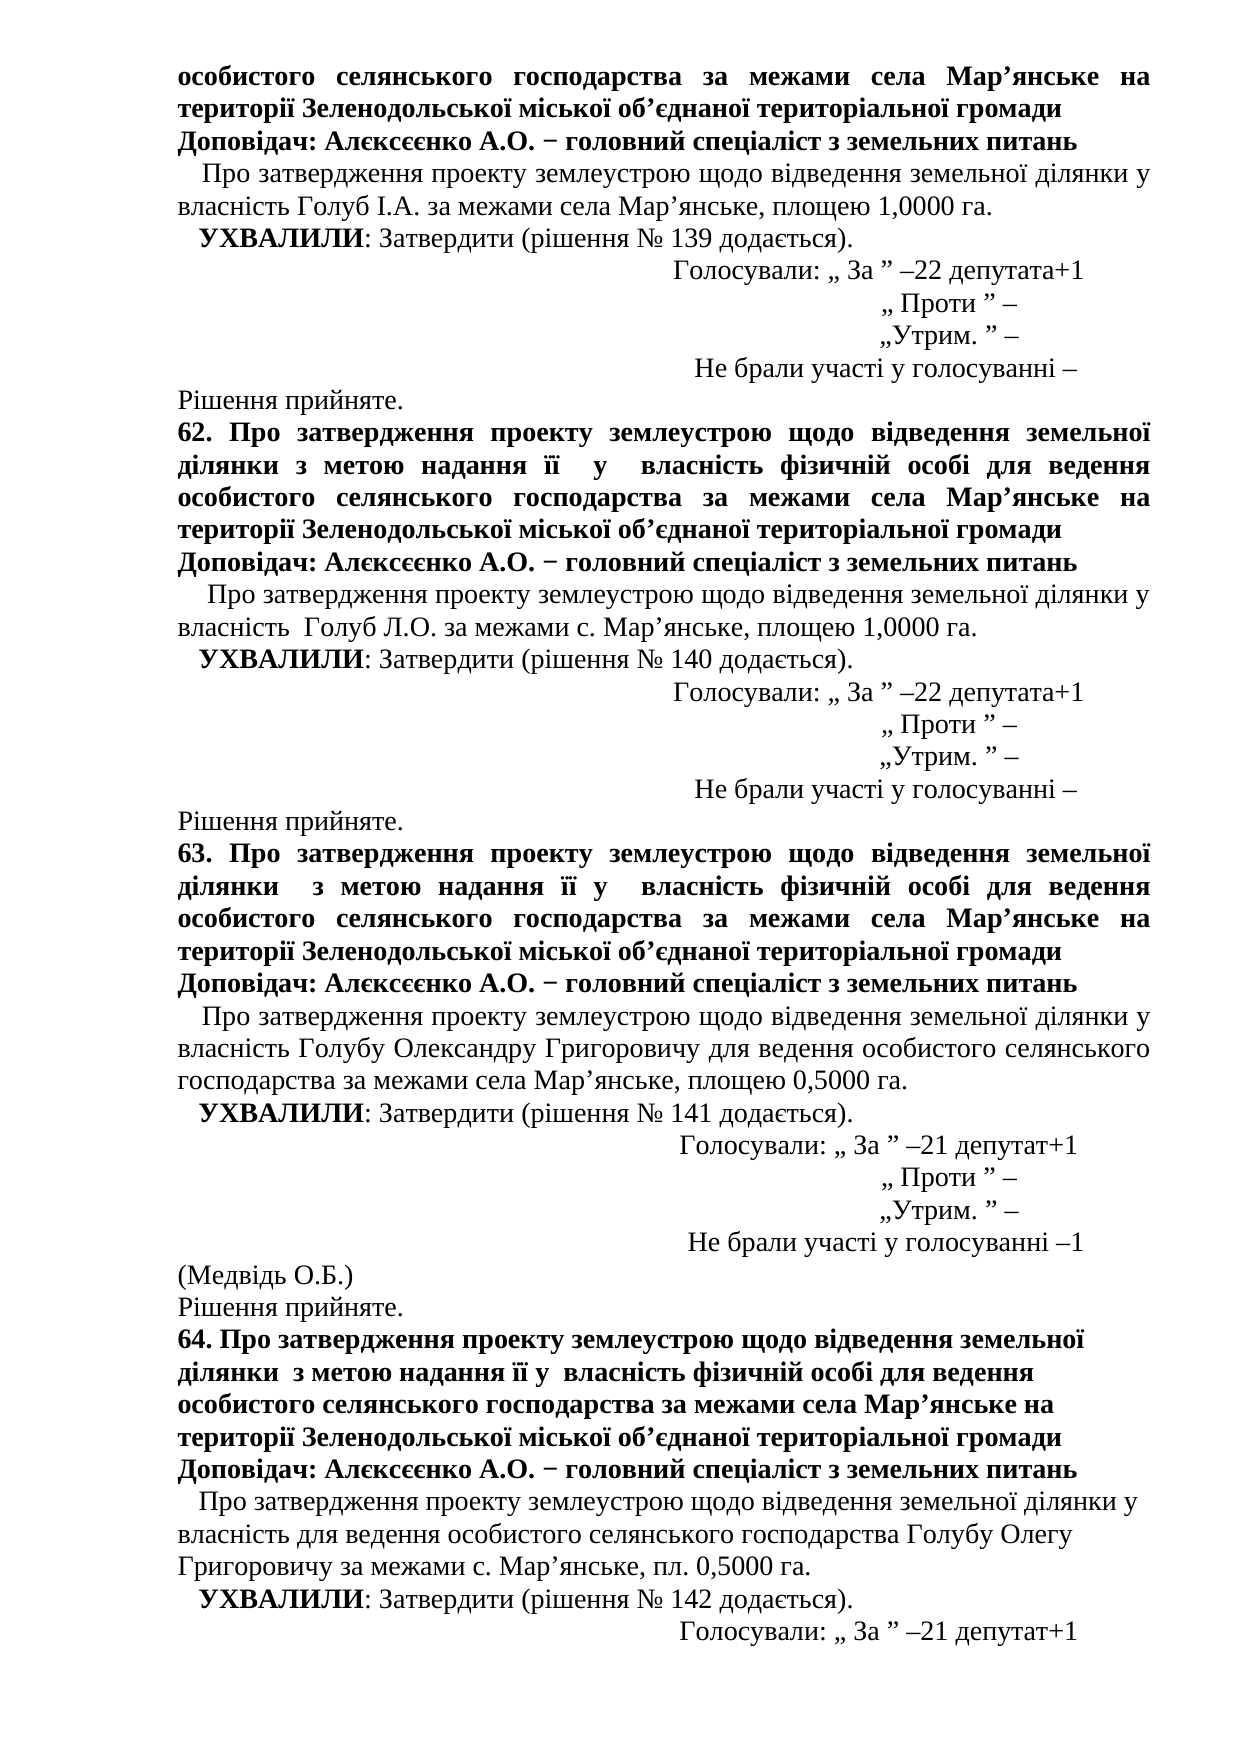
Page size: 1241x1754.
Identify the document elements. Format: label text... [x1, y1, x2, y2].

text УХВАЛИЛИ: Затвердити (рішення № 140 додається). [177, 642, 1152, 674]
text Про затвердження проекту землеустрою щодо відведення земельної ділянки у власність Голуб І.А. за межами села Мар’янське, площею 1,0000 га. [177, 156, 1152, 221]
text Про затвердження проекту землеустрою щодо відведення земельної ділянки у власність Голубу Олександру Григоровичу для ведення особистого селянського господарства за межами села Мар’янське, площею 0,5000 га. [177, 998, 1152, 1096]
text Не брали участі у голосуванні –1 [177, 1225, 1133, 1258]
text Голосували: „ За ” –22 депутата+1 [177, 253, 1133, 286]
text Про затвердження проекту землеустрою щодо відведення земельної ділянки у власність Голуб Л.О. за межами с. Мар’янське, площею 1,0000 га. [177, 577, 1152, 642]
text „Утрим. ” – [177, 318, 1133, 351]
text Про затвердження проекту землеустрою щодо відведення земельної ділянки у власність для ведення особистого селянського господарства Голубу Олегу Григоровичу за межами с. Мар’янське, пл. 0,5000 га. [177, 1484, 1152, 1582]
text Рішення прийняте. [177, 383, 1133, 415]
text „Утрим. ” – [177, 1193, 1133, 1225]
text Доповідач: Алєксєєнко А.О. − головний спеціаліст з земельних питань [177, 124, 1152, 156]
text Рішення прийняте. [177, 804, 1133, 837]
text (Медвідь О.Б.) [177, 1258, 1133, 1290]
text 62. Про затвердження проекту землеустрою щодо відведення земельної ділянки з метою надання її у власність фізичній особі для ведення особистого селянського господарства за межами села Мар’янське на території Зеленодольської міської об’єднаної територіальної громади [177, 415, 1152, 545]
text „ Проти ” – [177, 286, 1133, 318]
text Не брали участі у голосуванні – [177, 351, 1133, 383]
text Доповідач: Алєксєєнко А.О. − головний спеціаліст з земельних питань [177, 966, 1152, 998]
text Доповідач: Алєксєєнко А.О. − головний спеціаліст з земельних питань [177, 545, 1152, 577]
text УХВАЛИЛИ: Затвердити (рішення № 139 додається). [177, 221, 1152, 253]
text Голосували: „ За ” –21 депутат+1 [177, 1128, 1133, 1161]
text Доповідач: Алєксєєнко А.О. − головний спеціаліст з земельних питань [177, 1452, 1152, 1484]
text УХВАЛИЛИ: Затвердити (рішення № 142 додається). [177, 1582, 1152, 1614]
text „ Проти ” – [177, 1161, 1133, 1193]
text Голосували: „ За ” –22 депутата+1 [177, 674, 1133, 707]
text „Утрим. ” – [177, 739, 1133, 772]
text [177, 59, 1152, 124]
text 63. Про затвердження проекту землеустрою щодо відведення земельної ділянки з метою надання її у власність фізичній особі для ведення особистого селянського господарства за межами села Мар’янське на території Зеленодольської міської об’єднаної територіальної громади [177, 837, 1152, 966]
text Не брали участі у голосуванні – [177, 772, 1133, 804]
text Голосували: „ За ” –21 депутат+1 [177, 1614, 1133, 1646]
text „ Проти ” – [177, 707, 1133, 739]
text 64. Про затвердження проекту землеустрою щодо відведення земельної ділянки з метою надання її у власність фізичній особі для ведення особистого селянського господарства за межами села Мар’янське на території Зеленодольської міської об’єднаної територіальної громади [177, 1322, 1152, 1452]
text УХВАЛИЛИ: Затвердити (рішення № 141 додається). [177, 1096, 1152, 1128]
text Рішення прийняте. [177, 1290, 1133, 1322]
